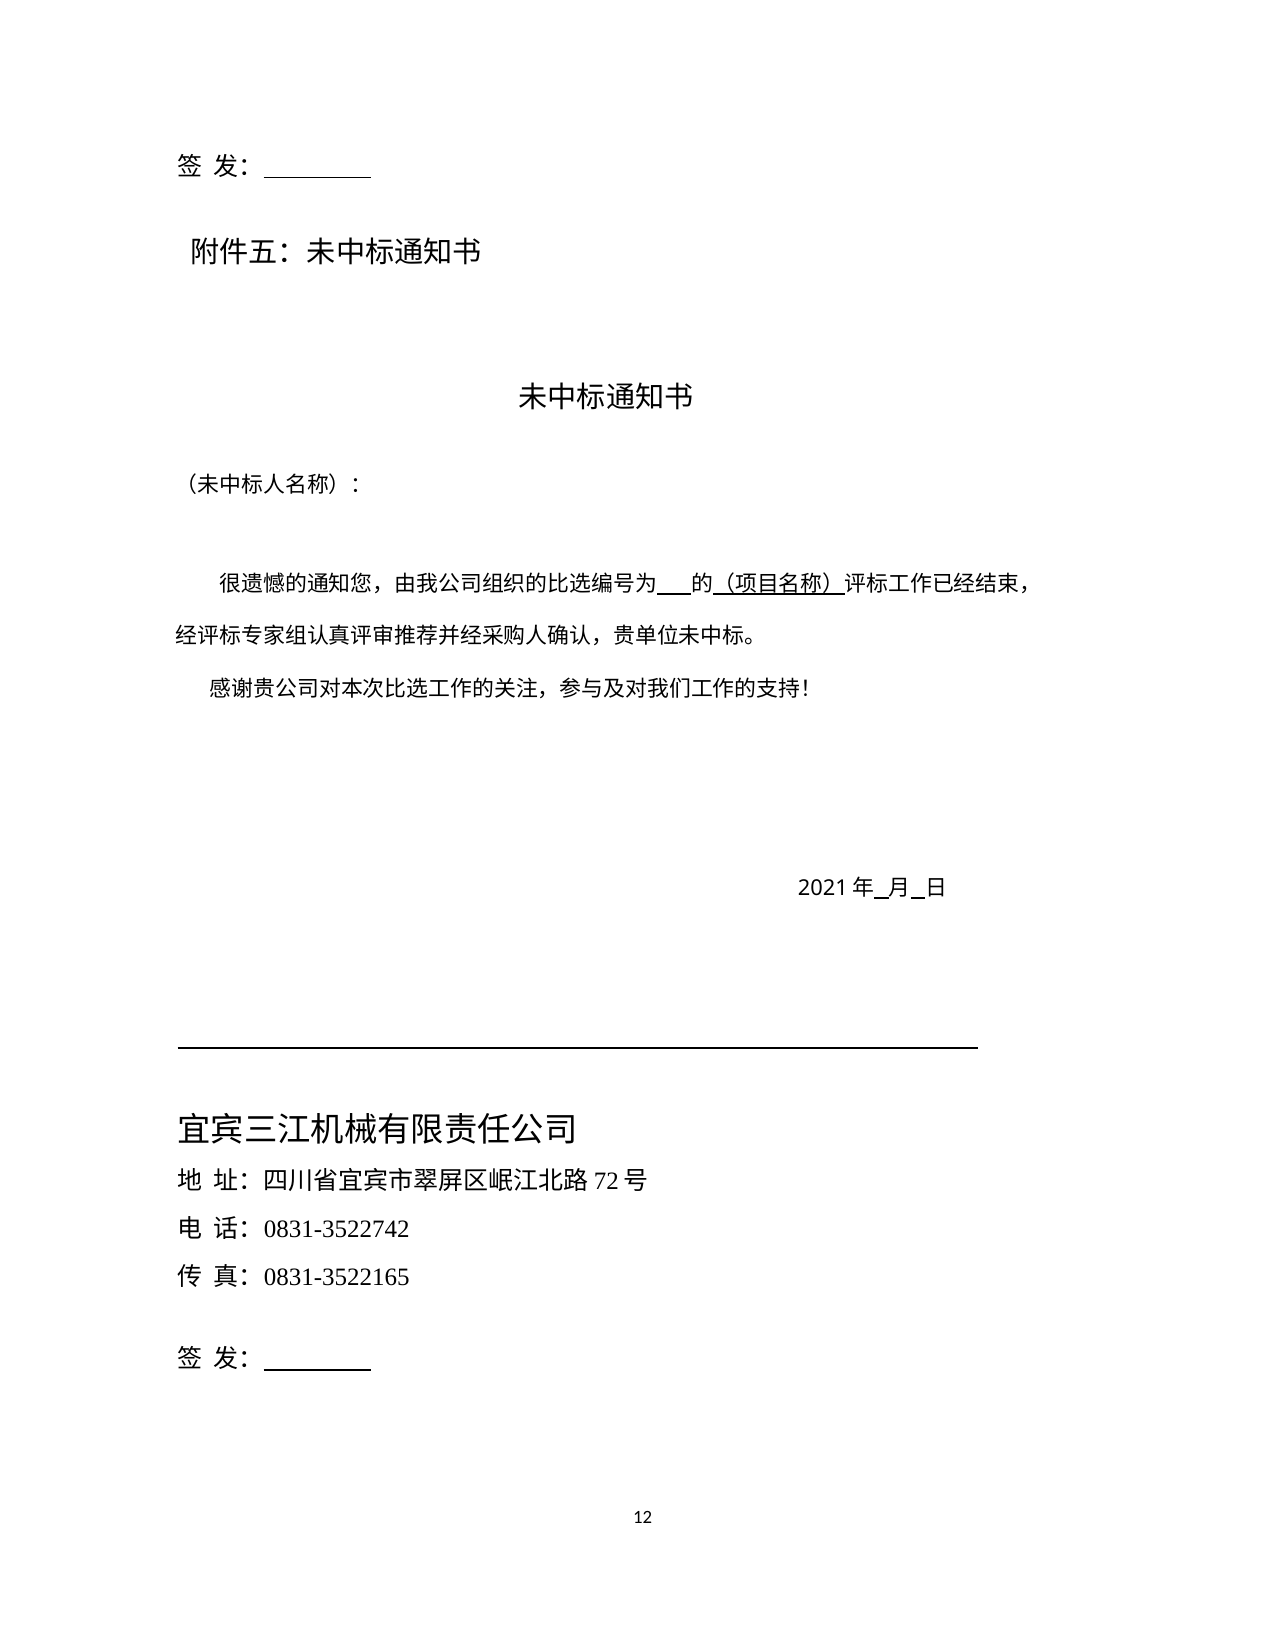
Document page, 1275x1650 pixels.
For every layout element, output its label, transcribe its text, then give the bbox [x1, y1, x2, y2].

text 很遗憾的通知您，由我公司组织的比选编号为 的（项目名称）评标工作已经结束，经评标专家组认真评审推荐并经采购人确认，贵单位未中标。 [176, 566, 1046, 650]
text 2021年 月 日 [177, 870, 947, 902]
text （未中标人名称）： [176, 467, 1046, 499]
text 感谢贵公司对本次比选工作的关注，参与及对我们工作的支持！ [177, 671, 1046, 703]
text 签 发： [177, 151, 1107, 181]
subtitle 未中标通知书 [177, 373, 1034, 416]
subtitle 附件五：未中标通知书 [190, 228, 1107, 271]
text 传 真：0831-3522165 [177, 1247, 1107, 1295]
text 电 话：0831-3522742 [177, 1199, 1107, 1247]
text 宜宾三江机械有限责任公司 [177, 1103, 1107, 1151]
text 地 址：四川省宜宾市翠屏区岷江北路72号 [177, 1151, 1107, 1199]
text 签 发： [177, 1343, 1107, 1373]
